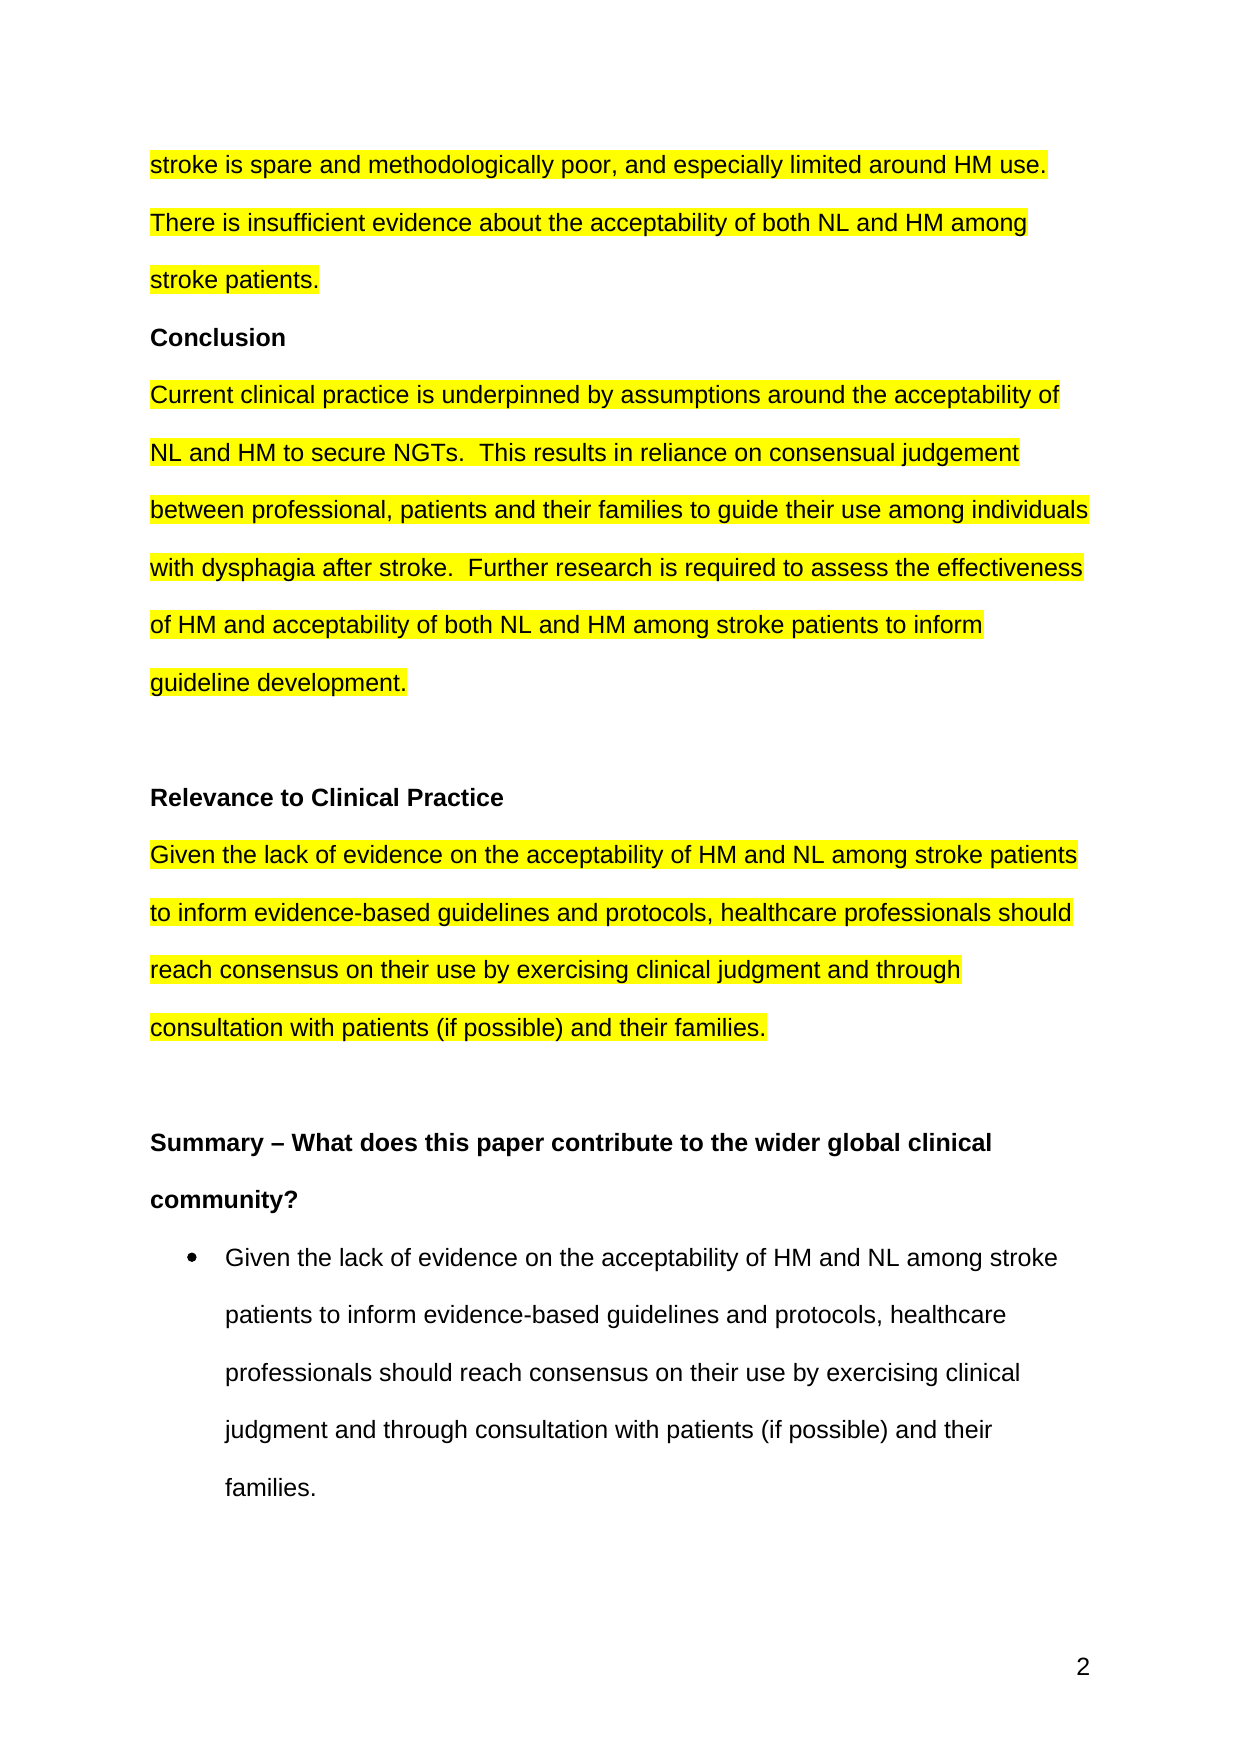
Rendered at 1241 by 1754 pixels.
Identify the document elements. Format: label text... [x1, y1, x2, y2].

text Relevance to Clinical Practice [150, 782, 1090, 811]
list Given the lack of evidence on the acceptability of HM and NL among stroke patients to inform evidence-based guidelines and protocols, healthcare professionals should reach consensus on their use by exercising clinical judgment and through consultation with patients (if possible) and their families. [187, 1242, 1090, 1501]
text Summary – What does this paper contribute to the wider global clinical community? [150, 1127, 1090, 1214]
text Given the lack of evidence on the acceptability of HM and NL among stroke patients to inform evidence-based guidelines and protocols, healthcare professionals should reach consensus on their use by exercising clinical judgment and through consultation with patients (if possible) and their families. [150, 840, 1090, 1041]
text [150, 150, 1090, 294]
text Conclusion [150, 322, 1090, 351]
text Current clinical practice is underpinned by assumptions around the acceptability of NL and HM to secure NGTs. This results in reliance on consensual judgement between professional, patients and their families to guide their use among individuals with dysphagia after stroke. Further research is required to assess the effectiveness of HM and acceptability of both NL and HM among stroke patients to inform guideline development. [150, 380, 1090, 696]
